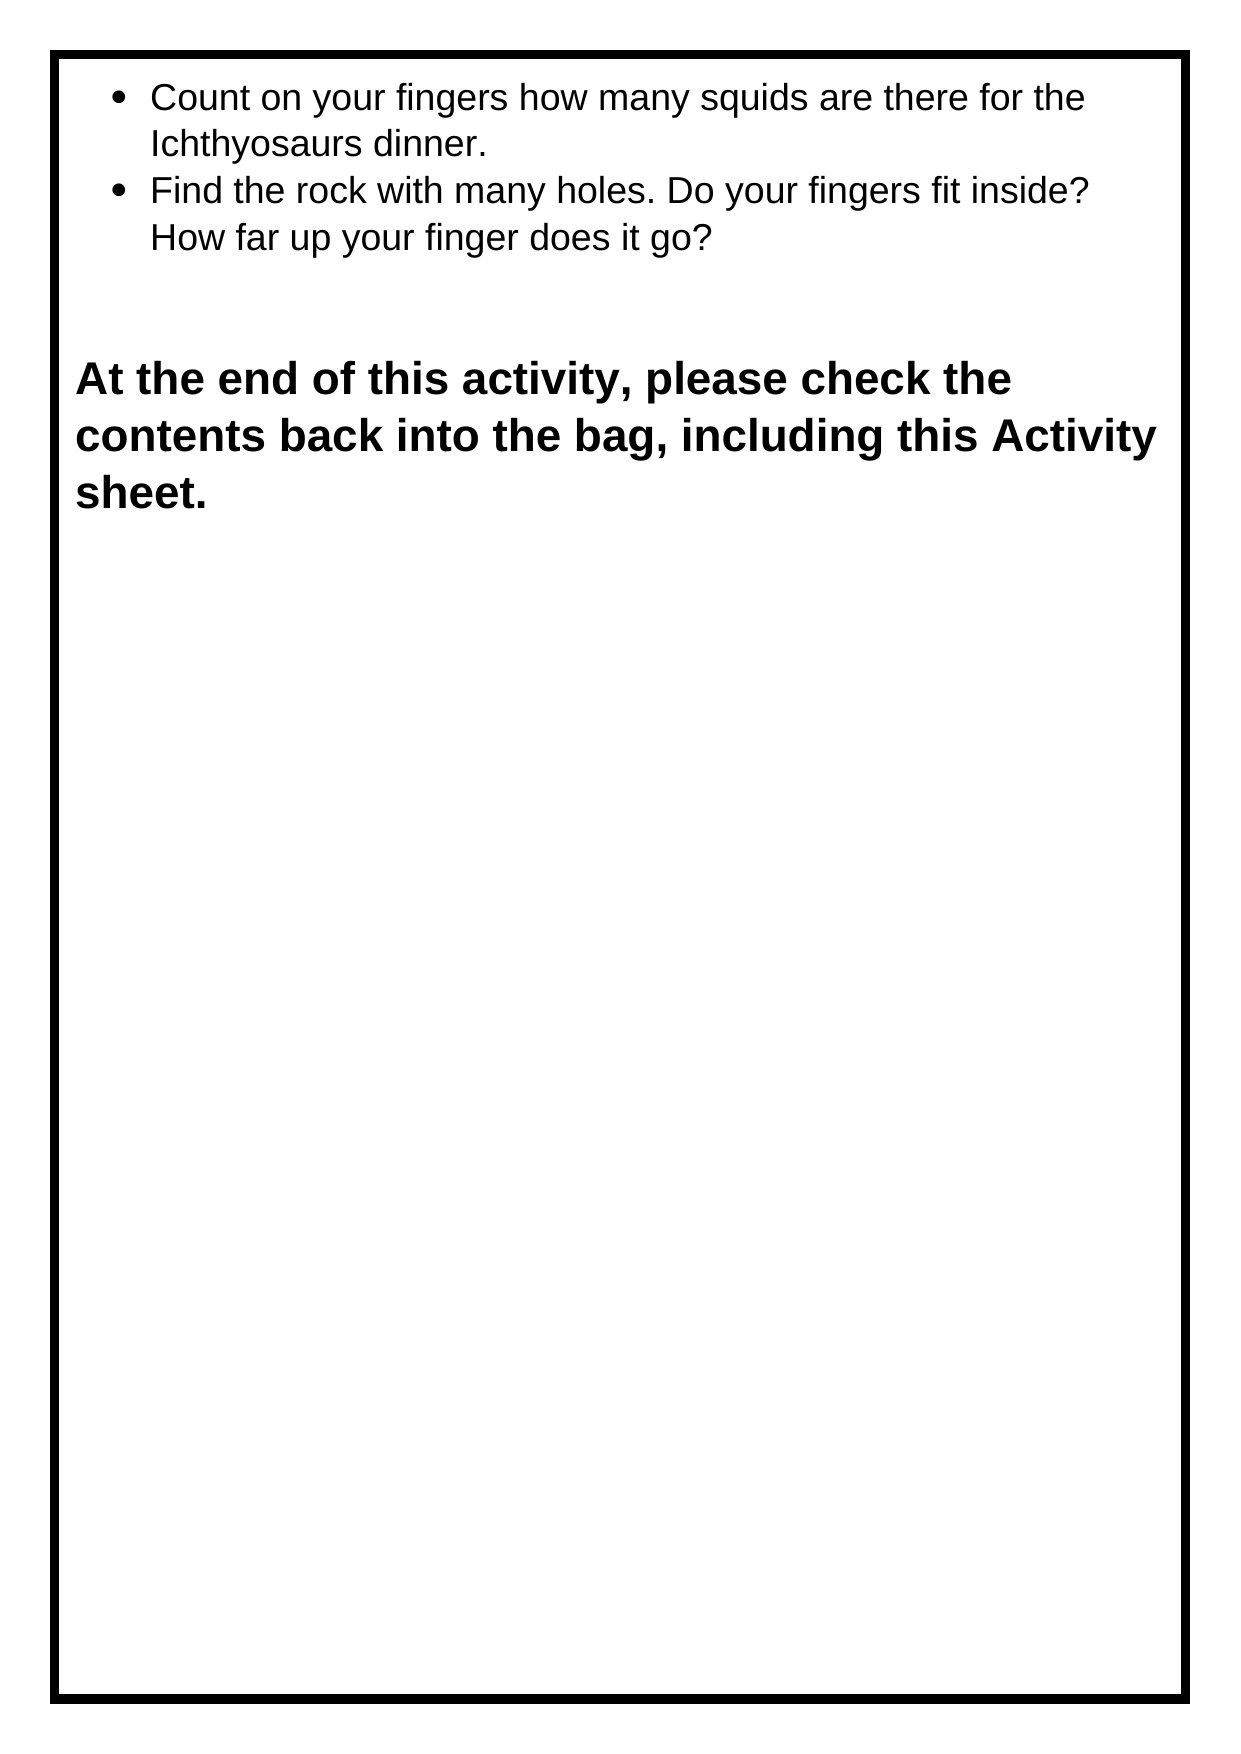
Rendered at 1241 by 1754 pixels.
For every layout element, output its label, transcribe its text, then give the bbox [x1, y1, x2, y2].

text At the end of this activity, please check the contents back into the bag, including this Activity sheet. [75, 352, 1165, 518]
list Find the rock with many holes. Do your fingers fit inside? How far up your finger does it go? [112, 168, 1165, 258]
list Count on your fingers how many squids are there for the Ichthyosaurs dinner. [112, 75, 1165, 165]
